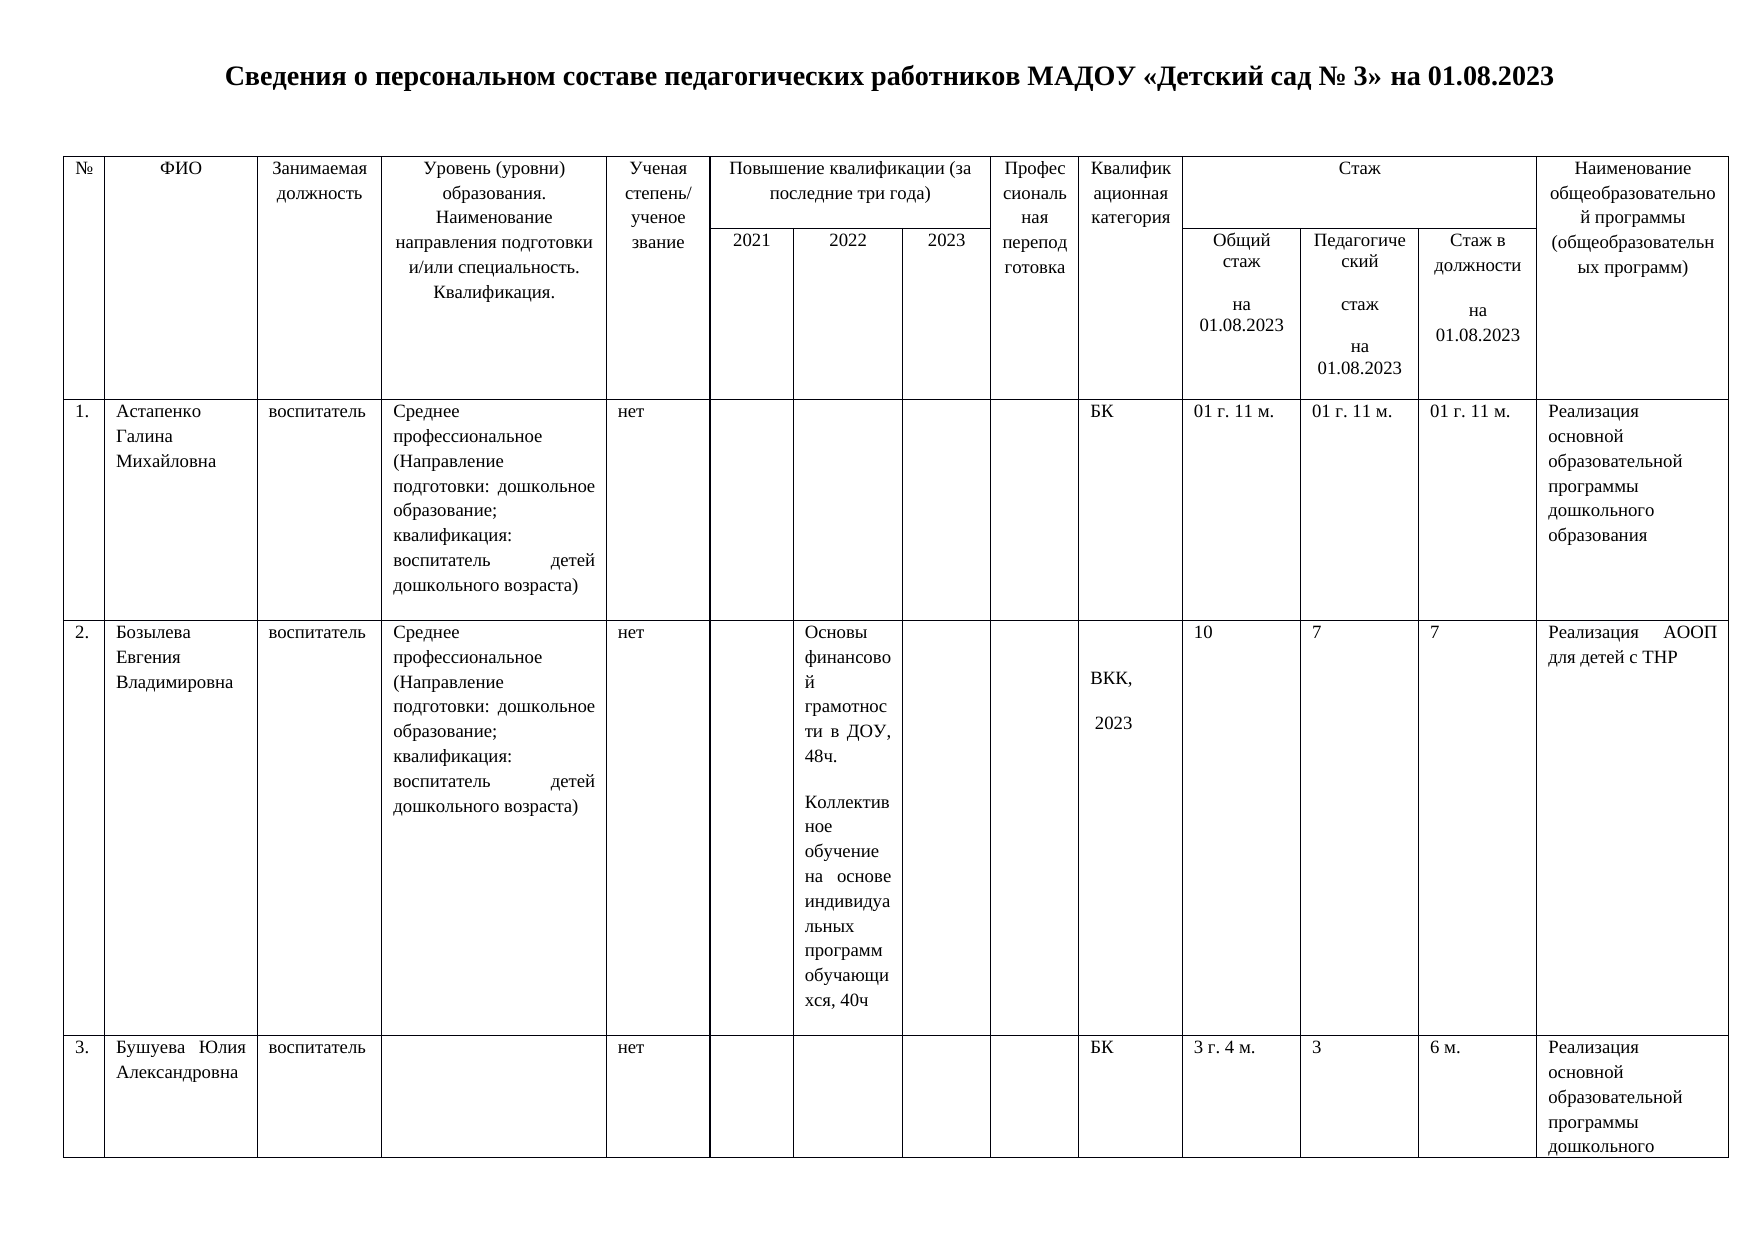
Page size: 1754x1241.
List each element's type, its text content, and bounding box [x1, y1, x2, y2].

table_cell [105, 1036, 257, 1157]
table_cell Бозылева Евгения Владимировна [105, 621, 257, 1035]
table_header Профессиональная переподготовка [991, 157, 1078, 399]
table_cell [991, 621, 1078, 1035]
table_cell воспитатель [258, 1036, 381, 1157]
table_cell 3 [1301, 1036, 1418, 1157]
table_header № [64, 157, 104, 399]
table_cell 10 [1183, 621, 1300, 1035]
table_cell 2023 [903, 229, 990, 399]
table_cell 01 г. 11 м. [1183, 400, 1300, 620]
table_header Наименование общеобразовательной программы (общеобразовательных программ) [1537, 157, 1728, 399]
table_cell БК [1079, 400, 1182, 620]
table_cell ВКК, 2023 [1079, 621, 1182, 1035]
table_header Занимаемая должность [258, 157, 381, 399]
table_cell 7 [1419, 621, 1536, 1035]
table_cell Стаж в должности на 01.08.2023 [1419, 229, 1536, 399]
table_cell 01 г. 11 м. [1419, 400, 1536, 620]
table_cell [991, 1036, 1078, 1157]
table_cell БК [1079, 1036, 1182, 1157]
table_cell Реализация АООП для детей с ТНР [1537, 621, 1728, 1035]
table_cell [382, 1036, 606, 1157]
table_cell [903, 621, 990, 1035]
table_cell [64, 1036, 104, 1157]
table_cell Среднее профессиональное (Направление подготовки: дошкольное образование; квалификация: воспитатель детей дошкольного возраста) [382, 621, 606, 1035]
table_cell воспитатель [258, 621, 381, 1035]
table_cell 7 [1301, 621, 1418, 1035]
table_cell Основы финансовой грамотности в ДОУ, 48ч. Коллективное обучение на основе индивидуальных программ обучающихся, 40ч [794, 621, 902, 1035]
table_cell Среднее профессиональное (Направление подготовки: дошкольное образование; квалификация: воспитатель детей дошкольного возраста) [382, 400, 606, 620]
table_cell 2022 [794, 229, 902, 399]
text Сведения о персональном составе педагогических работников МАДОУ «Детский сад № 3» на 01.08.2023 [75, 59, 1697, 91]
table_cell 3 г. 4 м. [1183, 1036, 1300, 1157]
table_cell [991, 400, 1078, 620]
table_cell нет [607, 400, 709, 620]
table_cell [1537, 1036, 1728, 1157]
table_header Ученая степень/ ученое звание [607, 157, 709, 399]
table_cell [903, 400, 990, 620]
table_cell Астапенко Галина Михайловна [105, 400, 257, 620]
table_cell [711, 400, 793, 620]
table_cell 2021 [711, 229, 793, 399]
table_cell 2 [64, 621, 104, 1035]
table_cell [794, 1036, 902, 1157]
table_header ФИО [105, 157, 257, 399]
table_cell [711, 1036, 793, 1157]
table_cell нет [607, 1036, 709, 1157]
table_cell 01 г. 11 м. [1301, 400, 1418, 620]
table_header Уровень (уровни) образования. Наименование направления подготовки и/или специальность. Квалификация. [382, 157, 606, 399]
table_cell нет [607, 621, 709, 1035]
table_cell 6 м. [1419, 1036, 1536, 1157]
table_cell [794, 400, 902, 620]
table_cell [903, 1036, 990, 1157]
table_header Квалификационная категория [1079, 157, 1182, 399]
table_cell 1 [64, 400, 104, 620]
table_cell Реализация основной образовательной программы дошкольного образования [1537, 400, 1728, 620]
table_header Стаж [1183, 157, 1536, 228]
table_cell Педагогический стаж на 01.08.2023 [1301, 229, 1418, 399]
table_cell Общий стаж на 01.08.2023 [1183, 229, 1300, 399]
table_header Повышение квалификации (за последние три года) [711, 157, 990, 228]
table_cell [711, 621, 793, 1035]
table_cell воспитатель [258, 400, 381, 620]
